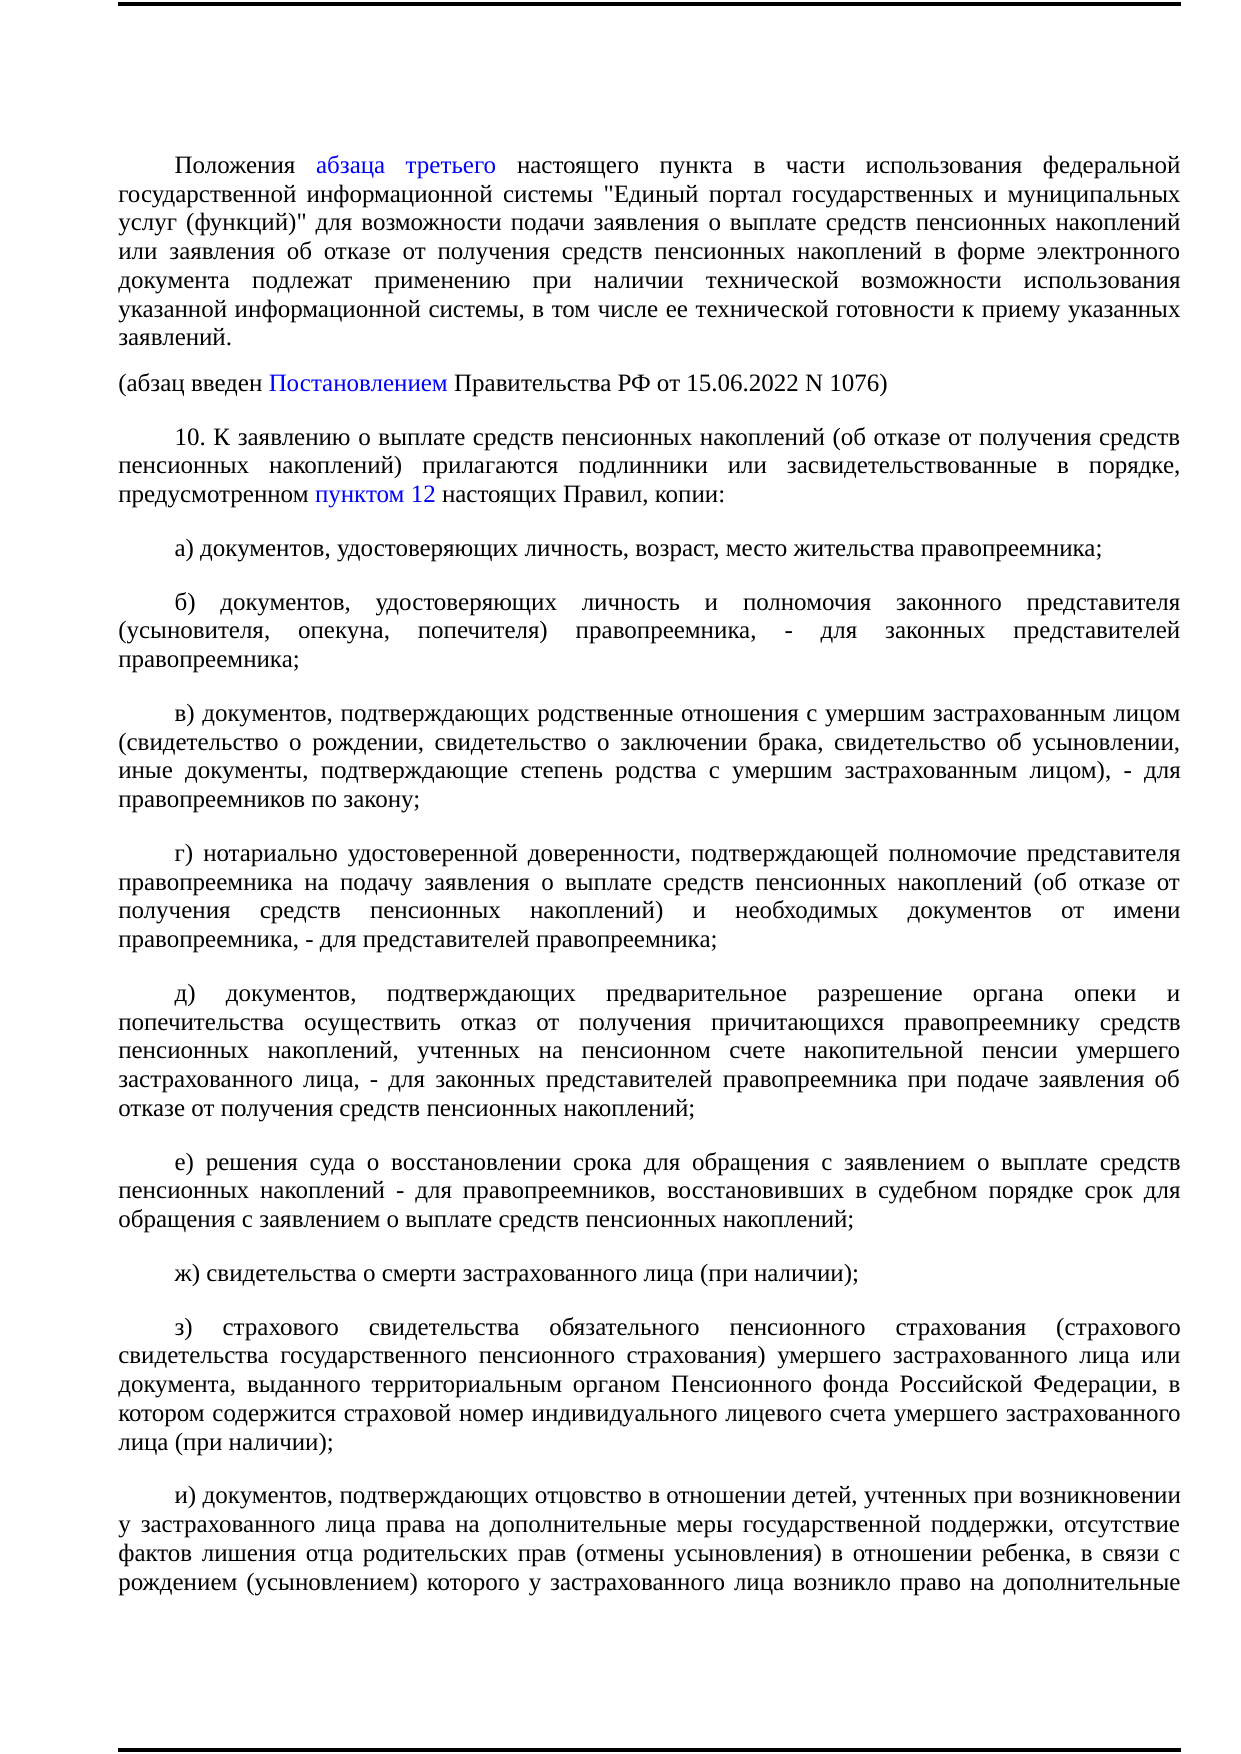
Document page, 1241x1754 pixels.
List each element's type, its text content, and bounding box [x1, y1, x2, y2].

text в) документов, подтверждающих родственные отношения с умершим застрахованным лицом (свидетельство о рождении, свидетельство о заключении брака, свидетельство об усыновлении, иные документы, подтверждающие степень родства с умершим застрахованным лицом), - для правопреемников по закону; [118, 698, 1181, 813]
text Положения абзаца третьего настоящего пункта в части использования федеральной государственной информационной системы "Единый портал государственных и муниципальных услуг (функций)" для возможности подачи заявления о выплате средств пенсионных накоплений или заявления об отказе от получения средств пенсионных накоплений в форме электронного документа подлежат применению при наличии технической возможности использования указанной информационной системы, в том числе ее технической готовности к приему указанных заявлений. [118, 150, 1181, 351]
text а) документов, удостоверяющих личность, возраст, место жительства правопреемника; [118, 533, 1181, 562]
text б) документов, удостоверяющих личность и полномочия законного представителя (усыновителя, опекуна, попечителя) правопреемника, - для законных представителей правопреемника; [118, 587, 1181, 673]
text е) решения суда о восстановлении срока для обращения с заявлением о выплате средств пенсионных накоплений - для правопреемников, восстановивших в судебном порядке срок для обращения с заявлением о выплате средств пенсионных накоплений; [118, 1147, 1181, 1233]
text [118, 1480, 1181, 1595]
text ж) свидетельства о смерти застрахованного лица (при наличии); [118, 1258, 1181, 1287]
text з) страхового свидетельства обязательного пенсионного страхования (страхового свидетельства государственного пенсионного страхования) умершего застрахованного лица или документа, выданного территориальным органом Пенсионного фонда Российской Федерации, в котором содержится страховой номер индивидуального лицевого счета умершего застрахованного лица (при наличии); [118, 1312, 1181, 1455]
text (абзац введен Постановлением Правительства РФ от 15.06.2022 N 1076) [118, 368, 1181, 397]
text д) документов, подтверждающих предварительное разрешение органа опеки и попечительства осуществить отказ от получения причитающихся правопреемнику средств пенсионных накоплений, учтенных на пенсионном счете накопительной пенсии умершего застрахованного лица, - для законных представителей правопреемника при подаче заявления об отказе от получения средств пенсионных накоплений; [118, 978, 1181, 1122]
text 10. К заявлению о выплате средств пенсионных накоплений (об отказе от получения средств пенсионных накоплений) прилагаются подлинники или засвидетельствованные в порядке, предусмотренном пунктом 12 настоящих Правил, копии: [118, 422, 1181, 508]
text г) нотариально удостоверенной доверенности, подтверждающей полномочие представителя правопреемника на подачу заявления о выплате средств пенсионных накоплений (об отказе от получения средств пенсионных накоплений) и необходимых документов от имени правопреемника, - для представителей правопреемника; [118, 838, 1181, 953]
